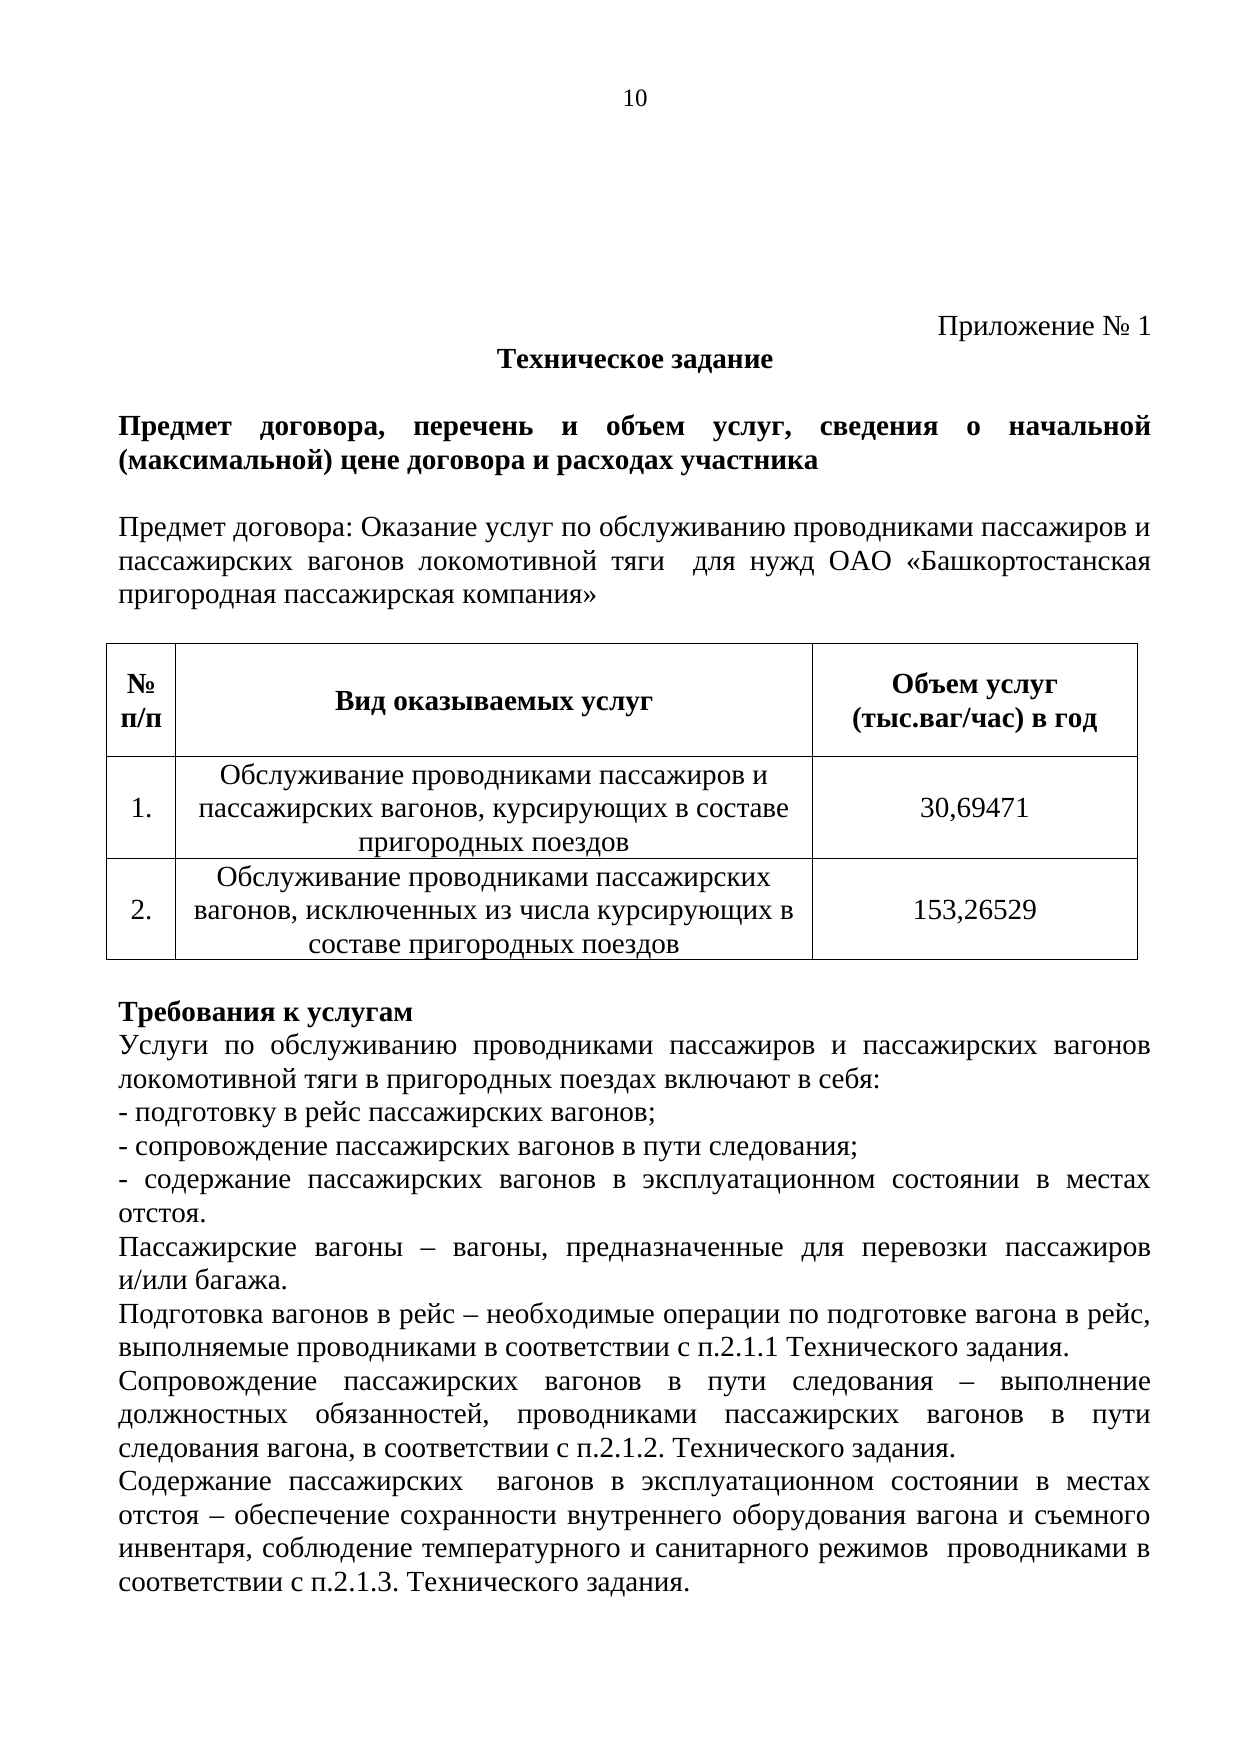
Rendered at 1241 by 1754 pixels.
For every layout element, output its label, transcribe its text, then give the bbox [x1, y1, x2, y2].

table_header Вид оказываемых услуг [176, 644, 812, 756]
title - подготовку в рейс пассажирских вагонов; [118, 1094, 1152, 1128]
table_cell Обслуживание проводниками пассажирских вагонов, исключенных из числа курсирующих в составе пригородных поездов [176, 859, 812, 959]
title - содержание пассажирских вагонов в эксплуатационном состоянии в местах отстоя. [118, 1162, 1152, 1229]
table_cell 30,69471 [813, 757, 1137, 858]
title Требования к услугам [118, 994, 1152, 1027]
table_header № п/п [107, 644, 175, 756]
title Предмет договора, перечень и объем услуг, сведения о начальной (максимальной) цене договора и расходах участника [118, 408, 1152, 476]
title Подготовка вагонов в рейс – необходимые операции по подготовке вагона в рейс, выполняемые проводниками в соответствии с п.2.1.1 Технического задания. [118, 1296, 1152, 1363]
table_cell 153,26529 [813, 859, 1137, 959]
title Содержание пассажирских вагонов в эксплуатационном состоянии в местах отстоя – обеспечение сохранности внутреннего оборудования вагона и съемного инвентаря, соблюдение температурного и санитарного режимов проводниками в соответствии с п.2.1.3. Технического задания. [118, 1463, 1152, 1598]
table_cell 2. [107, 859, 175, 959]
table_cell Обслуживание проводниками пассажиров и пассажирских вагонов, курсирующих в составе пригородных поездов [176, 757, 812, 858]
title - сопровождение пассажирских вагонов в пути следования; [118, 1128, 1152, 1162]
title Предмет договора: Оказание услуг по обслуживанию проводниками пассажиров и пассажирских вагонов локомотивной тяги для нужд ОАО «Башкортостанская пригородная пассажирская компания» [118, 509, 1152, 610]
title Приложение № 1 [118, 308, 1152, 341]
title Сопровождение пассажирских вагонов в пути следования – выполнение должностных обязанностей, проводниками пассажирских вагонов в пути следования вагона, в соответствии с п.2.1.2. Технического задания. [118, 1363, 1152, 1463]
table_header Объем услуг (тыс.ваг/час) в год [813, 644, 1137, 756]
title Услуги по обслуживанию проводниками пассажиров и пассажирских вагонов локомотивной тяги в пригородных поездах включают в себя: [118, 1027, 1152, 1094]
title Пассажирские вагоны – вагоны, предназначенные для перевозки пассажиров и/или багажа. [118, 1229, 1152, 1296]
title Техническое задание [118, 341, 1152, 375]
table_cell 1. [107, 757, 175, 858]
